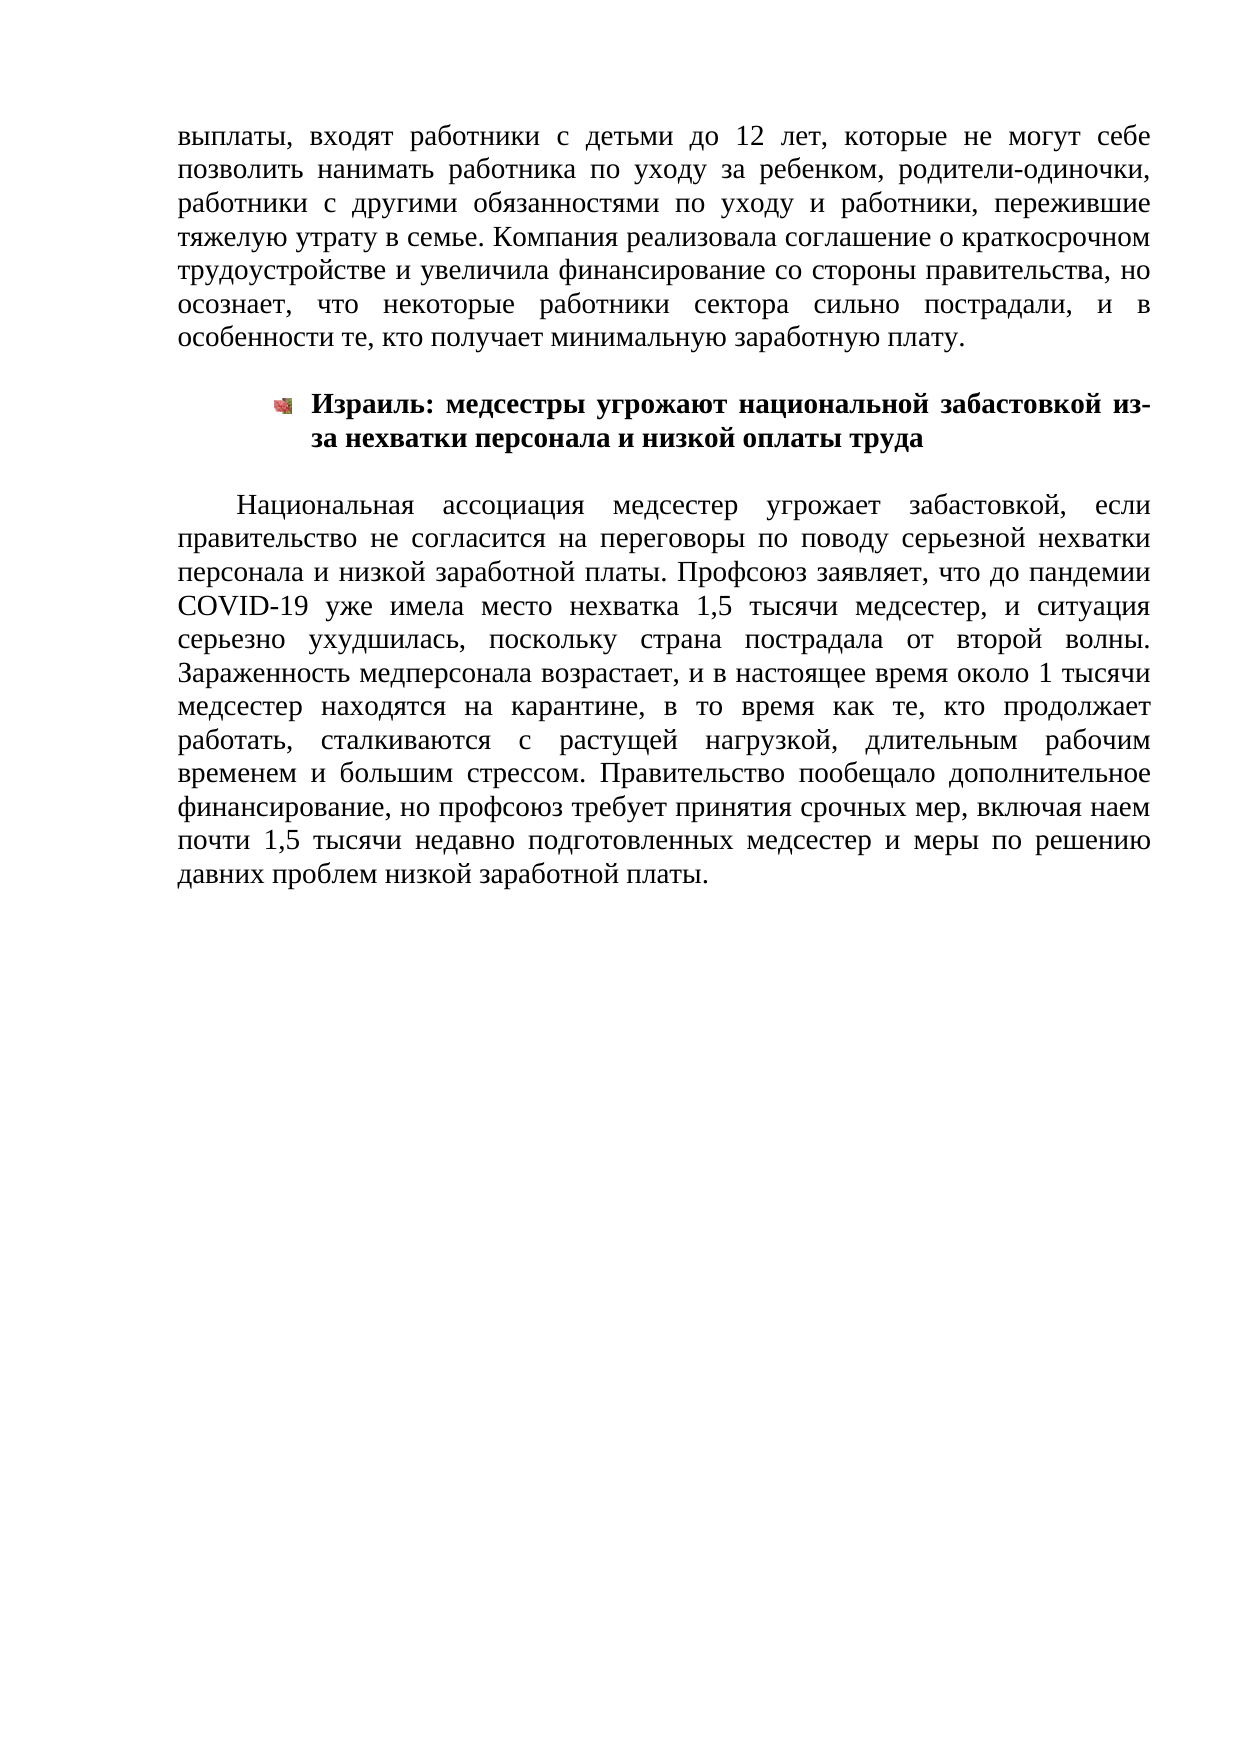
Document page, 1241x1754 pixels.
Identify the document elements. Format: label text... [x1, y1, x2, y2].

list Израиль: медсестры угрожают национальной забастовкой из-за нехватки персонала и низкой оплаты труда [274, 386, 1152, 453]
picture [274, 397, 292, 414]
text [177, 118, 1152, 353]
text Национальная ассоциация медсестер угрожает забастовкой, если правительство не согласится на переговоры по поводу серьезной нехватки персонала и низкой заработной платы. Профсоюз заявляет, что до пандемии COVID-19 уже имела место нехватка 1,5 тысячи медсестер, и ситуация серьезно ухудшилась, поскольку страна пострадала от второй волны. Зараженность медперсонала возрастает, и в настоящее время около 1 тысячи медсестер находятся на карантине, в то время как те, кто продолжает работать, сталкиваются с растущей нагрузкой, длительным рабочим временем и большим стрессом. Правительство пообещало дополнительное финансирование, но профсоюз требует принятия срочных мер, включая наем почти 1,5 тысячи недавно подготовленных медсестер и меры по решению давних проблем низкой заработной платы. [177, 487, 1152, 889]
